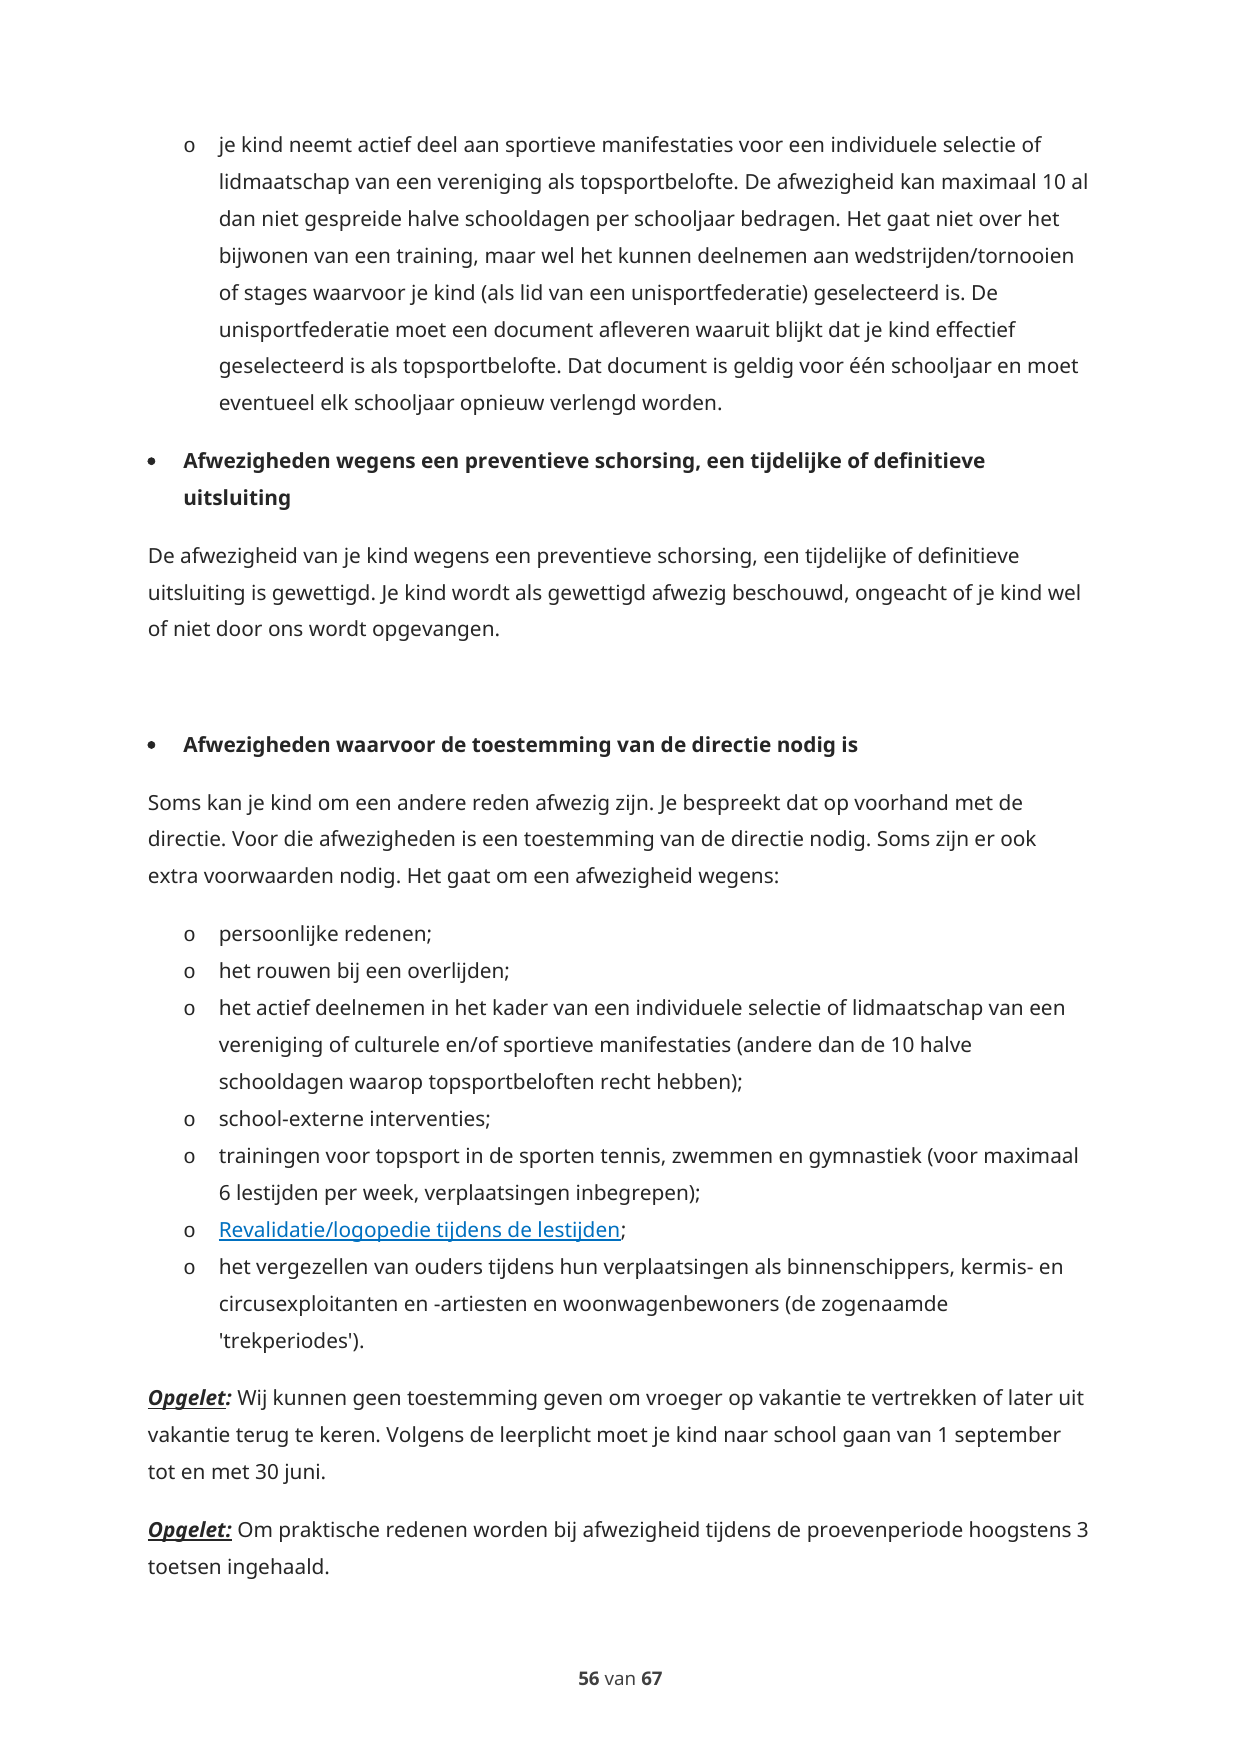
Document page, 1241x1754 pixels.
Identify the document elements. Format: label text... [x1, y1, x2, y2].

text school-externe interventies; [183, 1104, 1092, 1132]
text Revalidatie/logopedie tijdens de lestijden; [183, 1215, 1092, 1243]
text Opgelet: Wij kunnen geen toestemming geven om vroeger op vakantie te vertrekken of later uit vakantie terug te keren. Volgens de leerplicht moet je kind naar school gaan van 1 september tot en met 30 juni. [148, 1383, 1092, 1486]
text Opgelet: Om praktische redenen worden bij afwezigheid tijdens de proevenperiode hoogstens 3 toetsen ingehaald. [148, 1515, 1092, 1580]
text Soms kan je kind om een andere reden afwezig zijn. Je bespreekt dat op voorhand met de directie. Voor die afwezigheden is een toestemming van de directie nodig. Soms zijn er ook extra voorwaarden nodig. Het gaat om een afwezigheid wegens: [148, 788, 1092, 890]
text trainingen voor topsport in de sporten tennis, zwemmen en gymnastiek (voor maximaal 6 lestijden per week, verplaatsingen inbegrepen); [183, 1141, 1092, 1206]
text De afwezigheid van je kind wegens een preventieve schorsing, een tijdelijke of definitieve uitsluiting is gewettigd. Je kind wordt als gewettigd afwezig beschouwd, ongeacht of je kind wel of niet door ons wordt opgevangen. [148, 541, 1092, 643]
text je kind neemt actief deel aan sportieve manifestaties voor een individuele selectie of lidmaatschap van een vereniging als topsportbelofte. De afwezigheid kan maximaal 10 al dan niet gespreide halve schooldagen per schooljaar bedragen. Het gaat niet over het bijwonen van een training, maar wel het kunnen deelnemen aan wedstrijden/tornooien of stages waarvoor je kind (als lid van een unisportfederatie) geselecteerd is. De unisportfederatie moet een document afleveren waaruit blijkt dat je kind effectief geselecteerd is als topsportbelofte. Dat document is geldig voor één schooljaar en moet eventueel elk schooljaar opnieuw verlengd worden. [183, 130, 1092, 417]
text Afwezigheden wegens een preventieve schorsing, een tijdelijke of definitieve uitsluiting [148, 446, 1092, 511]
text persoonlijke redenen; [183, 919, 1092, 948]
text het rouwen bij een overlijden; [183, 956, 1092, 985]
text Afwezigheden waarvoor de toestemming van de directie nodig is [148, 730, 1092, 758]
text het vergezellen van ouders tijdens hun verplaatsingen als binnenschippers, kermis- en circusexploitanten en -artiesten en woonwagenbewoners (de zogenaamde 'trekperiodes'). [183, 1252, 1092, 1354]
text het actief deelnemen in het kader van een individuele selectie of lidmaatschap van een vereniging of culturele en/of sportieve manifestaties (andere dan de 10 halve schooldagen waarop topsportbeloften recht hebben); [183, 993, 1092, 1096]
